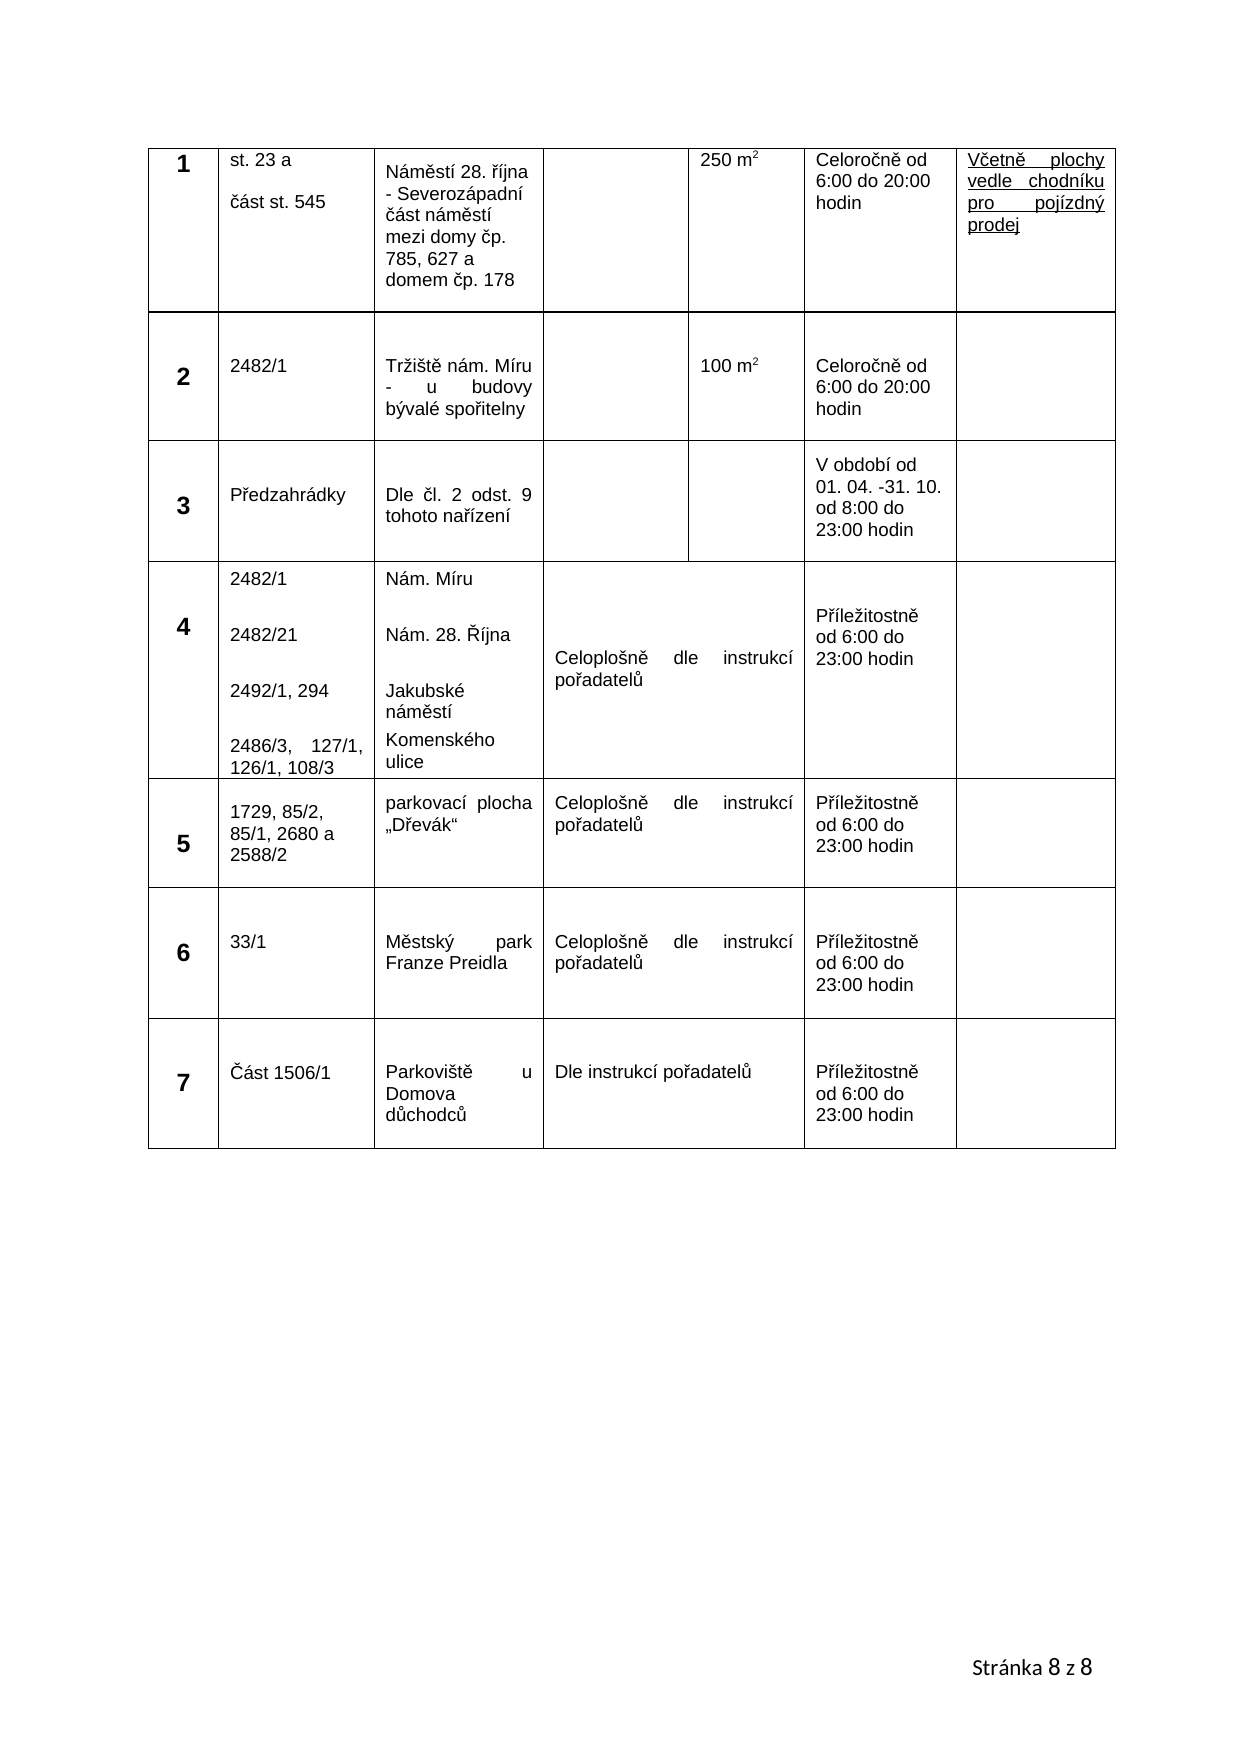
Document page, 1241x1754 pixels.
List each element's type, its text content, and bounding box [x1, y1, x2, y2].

table_cell 6 [149, 888, 218, 1017]
table_cell Část 1506/1 [219, 1019, 374, 1148]
table_cell 1729, 85/2, 85/1, 2680 a 2588/2 [219, 779, 374, 887]
table_cell [957, 1019, 1115, 1148]
table_cell Dle instrukcí pořadatelů [544, 1019, 804, 1148]
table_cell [805, 149, 956, 311]
table_cell [544, 441, 688, 561]
table_cell [957, 441, 1115, 561]
table_cell 2 [149, 313, 218, 440]
table_cell [957, 888, 1115, 1017]
table_cell [544, 149, 688, 311]
table_cell Celoročně od 6:00 do 20:00 hodin [805, 313, 956, 440]
table_cell [544, 313, 688, 440]
table_cell parkovací plocha „Dřevák“ [375, 779, 543, 887]
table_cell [219, 149, 374, 311]
table_cell Celoplošně dle instrukcí pořadatelů [544, 562, 804, 778]
table_cell [689, 441, 804, 561]
table_cell Dle čl. 2 odst. 9 tohoto nařízení [375, 441, 543, 561]
table_cell 33/1 [219, 888, 374, 1017]
table_cell Městský park Franze Preidla [375, 888, 543, 1017]
table_cell [957, 779, 1115, 887]
table_cell 2482/1 2482/21 2492/1, 294 2486/3, 127/1, 126/1, 108/3 [219, 562, 374, 778]
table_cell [375, 149, 543, 311]
table_cell 3 [149, 441, 218, 561]
table_cell V období od 01. 04. -31. 10. od 8:00 do 23:00 hodin [805, 441, 956, 561]
table_cell 1 [149, 149, 218, 311]
table_cell 7 [149, 1019, 218, 1148]
table_cell Tržiště nám. Míru - u budovy bývalé spořitelny [375, 313, 543, 440]
table_cell Příležitostně od 6:00 do 23:00 hodin [805, 888, 956, 1017]
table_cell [957, 149, 1115, 311]
table_cell Celoplošně dle instrukcí pořadatelů [544, 888, 804, 1017]
table_cell 250 m2 [689, 149, 804, 311]
table_cell Celoplošně dle instrukcí pořadatelů [544, 779, 804, 887]
table_cell 4 [149, 562, 218, 778]
table_cell Nám. Míru Nám. 28. Října Jakubské náměstí Komenského ulice [375, 562, 543, 778]
table_cell 100 m2 [689, 313, 804, 440]
table_cell Příležitostně od 6:00 do 23:00 hodin [805, 562, 956, 778]
table_cell Parkoviště u Domova důchodců [375, 1019, 543, 1148]
table_cell Předzahrádky [219, 441, 374, 561]
table_cell Příležitostně od 6:00 do 23:00 hodin [805, 1019, 956, 1148]
table_cell [957, 313, 1115, 440]
table_cell 5 [149, 779, 218, 887]
table_cell 2482/1 [219, 313, 374, 440]
table_cell Příležitostně od 6:00 do 23:00 hodin [805, 779, 956, 887]
table_cell [957, 562, 1115, 778]
